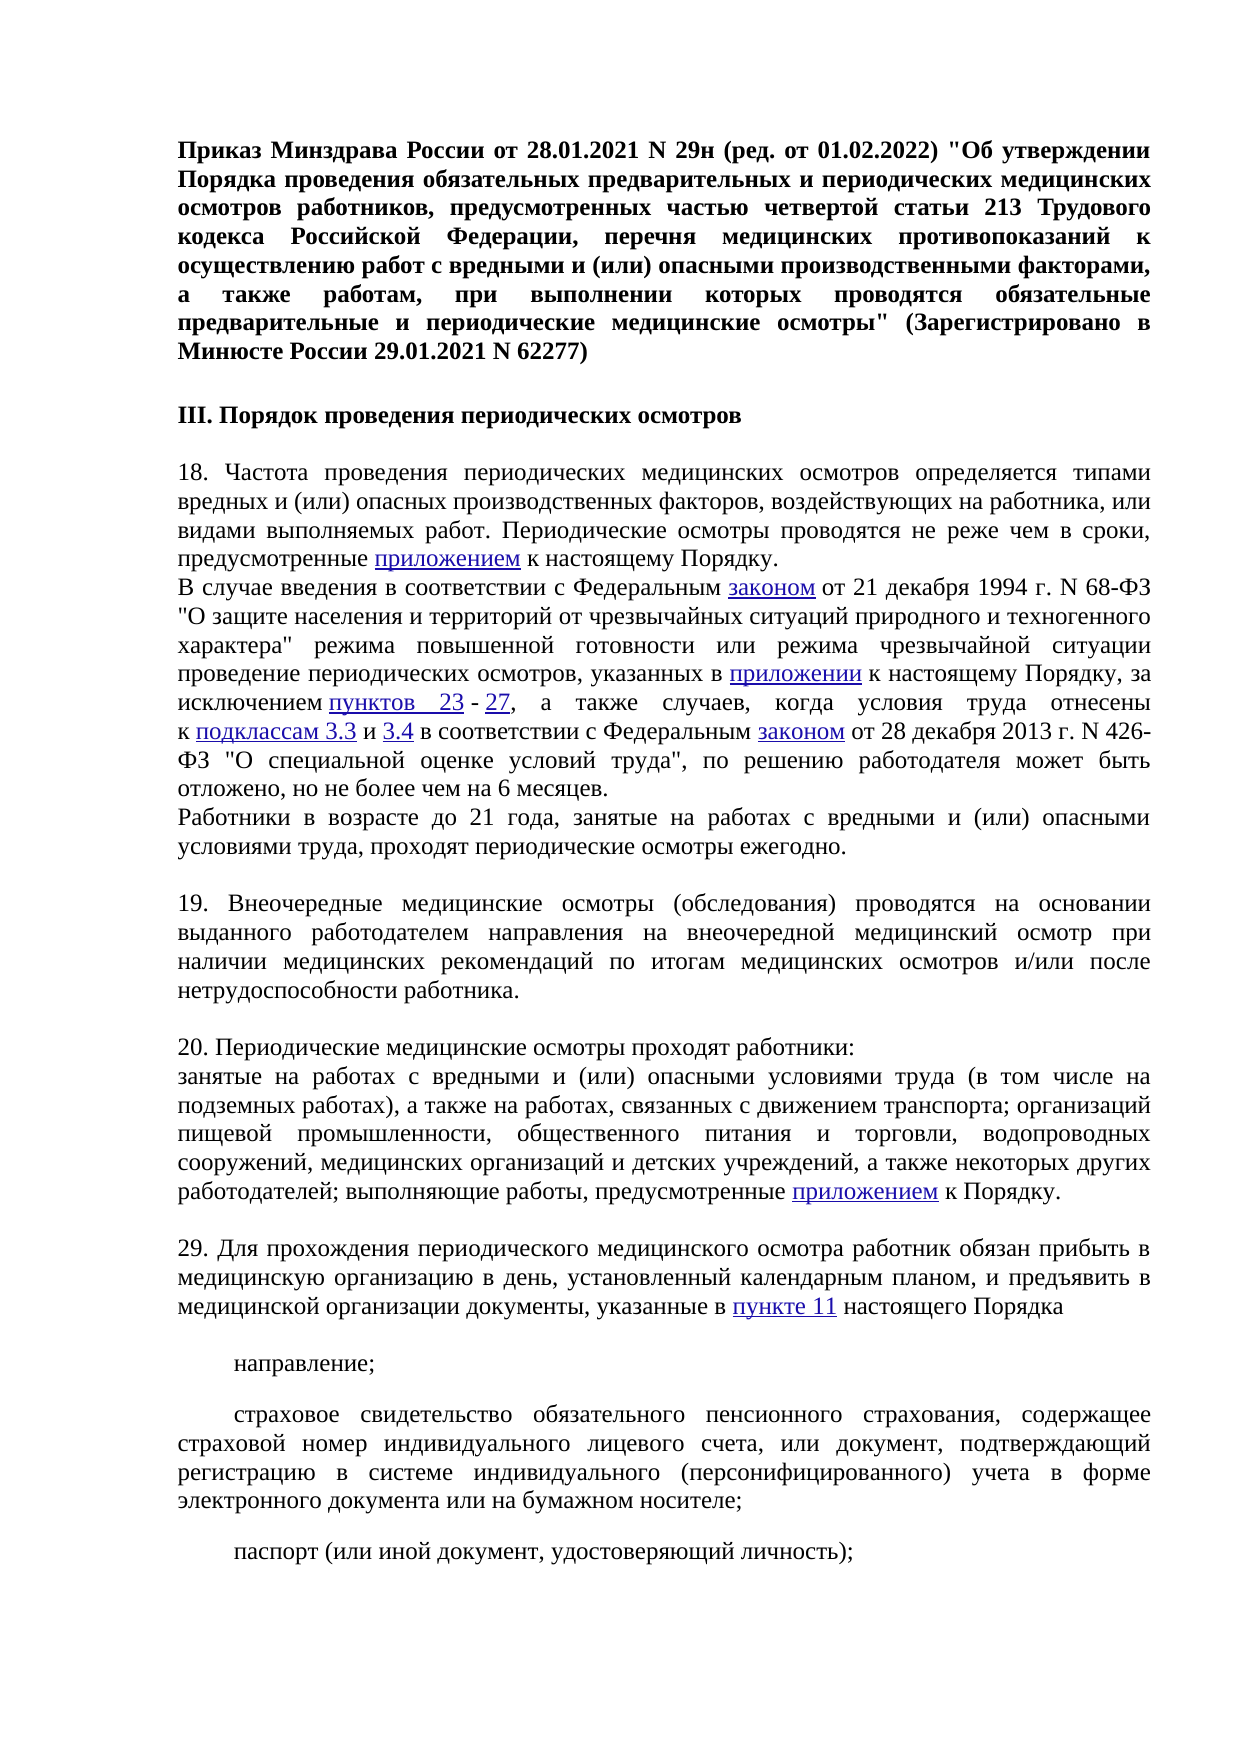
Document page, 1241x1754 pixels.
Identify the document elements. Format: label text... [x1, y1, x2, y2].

text страховое свидетельство обязательного пенсионного страхования, содержащее страховой номер индивидуального лицевого счета, или документ, подтверждающий регистрацию в системе индивидуального (персонифицированного) учета в форме электронного документа или на бумажном носителе; [177, 1399, 1152, 1514]
text В случае введения в соответствии с Федеральным законом от 21 декабря 1994 г. N 68-ФЗ "О защите населения и территорий от чрезвычайных ситуаций природного и техногенного характера" режима повышенной готовности или режима чрезвычайной ситуации проведение периодических осмотров, указанных в приложении к настоящему Порядку, за исключением пунктов 23 - 27, а также случаев, когда условия труда отнесены к подклассам 3.3 и 3.4 в соответствии с Федеральным законом от 28 декабря 2013 г. N 426-ФЗ "О специальной оценке условий труда", по решению работодателя может быть отложено, но не более чем на 6 месяцев. [177, 572, 1152, 802]
text 20. Периодические медицинские осмотры проходят работники: [177, 1032, 1152, 1061]
text занятые на работах с вредными и (или) опасными условиями труда (в том числе на подземных работах), а также на работах, связанных с движением транспорта; организаций пищевой промышленности, общественного питания и торговли, водопроводных сооружений, медицинских организаций и детских учреждений, а также некоторых других работодателей; выполняющие работы, предусмотренные приложением к Порядку. [177, 1061, 1152, 1205]
text 19. Внеочередные медицинские осмотры (обследования) проводятся на основании выданного работодателем направления на внеочередной медицинский осмотр при наличии медицинских рекомендаций по итогам медицинских осмотров и/или после нетрудоспособности работника. [177, 888, 1152, 1003]
text 18. Частота проведения периодических медицинских осмотров определяется типами вредных и (или) опасных производственных факторов, воздействующих на работника, или видами выполняемых работ. Периодические осмотры проводятся не реже чем в сроки, предусмотренные приложением к настоящему Порядку. [177, 457, 1152, 572]
text 29. Для прохождения периодического медицинского осмотра работник обязан прибыть в медицинскую организацию в день, установленный календарным планом, и предъявить в медицинской организации документы, указанные в пункте 11 настоящего Порядка [177, 1233, 1152, 1320]
text III. Порядок проведения периодических осмотров [177, 382, 1152, 428]
text паспорт (или иной документ, удостоверяющий личность); [177, 1536, 1152, 1565]
text направление; [177, 1348, 1152, 1377]
text Приказ Минздрава России от 28.01.2021 N 29н (ред. от 01.02.2022) "Об утверждении Порядка проведения обязательных предварительных и периодических медицинских осмотров работников, предусмотренных частью четвертой статьи 213 Трудового кодекса Российской Федерации, перечня медицинских противопоказаний к осуществлению работ с вредными и (или) опасными производственными факторами, а также работам, при выполнении которых проводятся обязательные предварительные и периодические медицинские осмотры" (Зарегистрировано в Минюсте России 29.01.2021 N 62277) [177, 135, 1152, 365]
text Работники в возрасте до 21 года, занятые на работах с вредными и (или) опасными условиями труда, проходят периодические осмотры ежегодно. [177, 802, 1152, 860]
